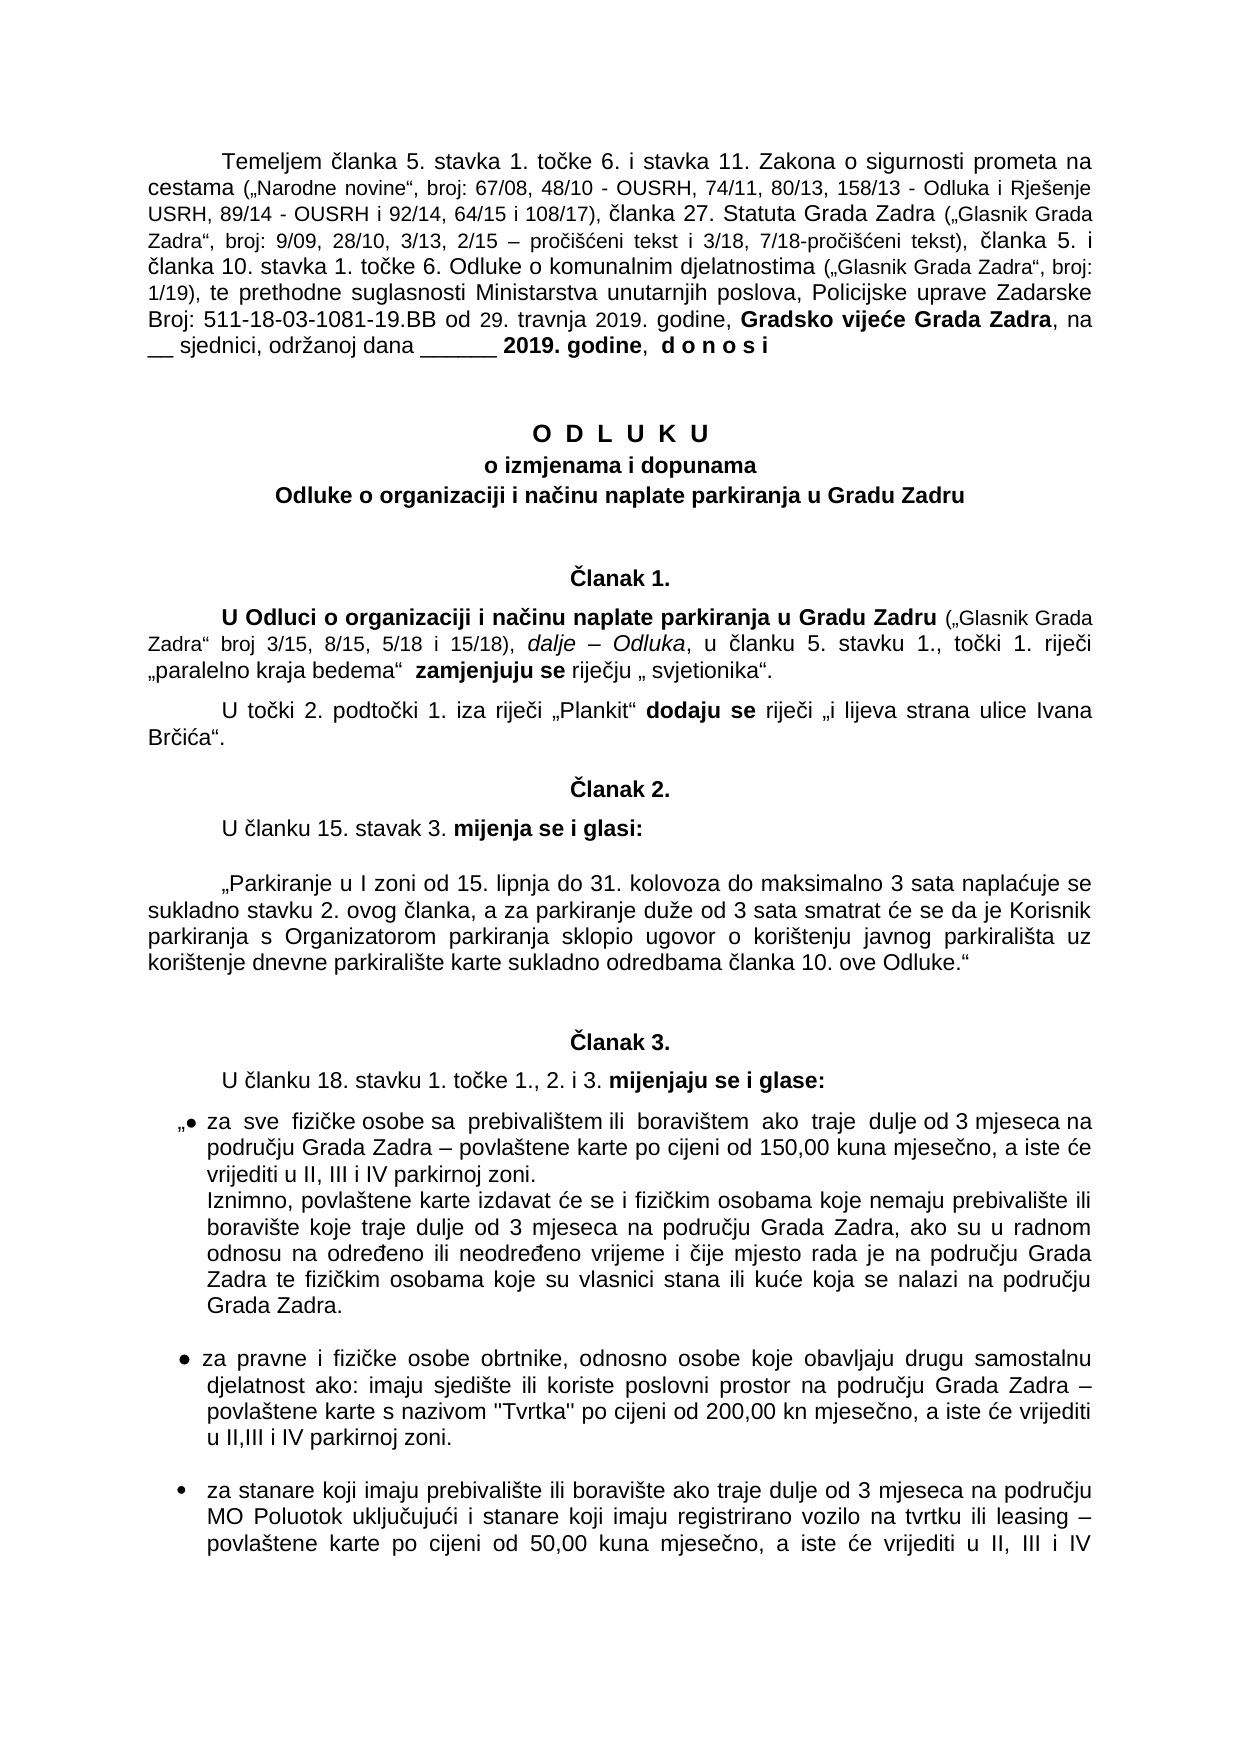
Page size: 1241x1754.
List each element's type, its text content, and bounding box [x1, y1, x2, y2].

text Iznimno, povlaštene karte izdavat će se i fizičkim osobama koje nemaju prebivalište ili boravište koje traje dulje od 3 mjeseca na području Grada Zadra, ako su u radnom odnosu na određeno ili neodređeno vrijeme i čije mjesto rada je na području Grada Zadra te fizičkim osobama koje su vlasnici stana ili kuće koja se nalazi na području Grada Zadra. [207, 1187, 1093, 1319]
text „● za sve fizičke osobe sa prebivalištem ili boravištem ako traje dulje od 3 mjeseca na [177, 1108, 1093, 1134]
text O D L U K U [148, 419, 1093, 448]
text „Parkiranje u I zoni od 15. lipnja do 31. kolovoza do maksimalno 3 sata naplaćuje se sukladno stavku 2. ovog članka, a za parkiranje duže od 3 sata smatrat će se da je Korisnik parkiranja s Organizatorom parkiranja sklopio ugovor o korištenju javnog parkirališta uz korištenje dnevne parkiralište karte sukladno odredbama članka 10. ove Odluke.“ [148, 870, 1093, 976]
text U Odluci o organizaciji i načinu naplate parkiranja u Gradu Zadru („Glasnik Grada Zadra“ broj 3/15, 8/15, 5/18 i 15/18), dalje – Odluka, u članku 5. stavku 1., točki 1. riječi „paralelno kraja bedema“ zamjenjuju se riječju „ svjetionika“. [148, 604, 1093, 683]
text U članku 15. stavak 3. mijenja se i glasi: [148, 815, 1093, 842]
text Članak 1. [148, 565, 1093, 591]
text U članku 18. stavku 1. točke 1., 2. i 3. mijenjaju se i glase: [221, 1067, 1093, 1094]
text Temeljem članka 5. stavka 1. točke 6. i stavka 11. Zakona o sigurnosti prometa na cestama („Narodne novine“, broj: 67/08, 48/10 - OUSRH, 74/11, 80/13, 158/13 - Odluka i Rješenje USRH, 89/14 - OUSRH i 92/14, 64/15 i 108/17), članka 27. Statuta Grada Zadra („Glasnik Grada Zadra“, broj: 9/09, 28/10, 3/13, 2/15 – pročišćeni tekst i 3/18, 7/18-pročišćeni tekst), članka 5. i članka 10. stavka 1. točke 6. Odluke o komunalnim djelatnostima („Glasnik Grada Zadra“, broj: 1/19), te prethodne suglasnosti Ministarstva unutarnjih poslova, Policijske uprave Zadarske Broj: 511-18-03-1081-19.BB od 29. travnja 2019. godine, Gradsko vijeće Grada Zadra, na __ sjednici, održanoj dana ______ 2019. godine, d o n o s i [148, 148, 1093, 358]
text ● za pravne i fizičke osobe obrtnike, odnosno osobe koje obavljaju drugu samostalnu djelatnost ako: imaju sjedište ili koriste poslovni prostor na području Grada Zadra – povlaštene karte s nazivom ''Tvrtka'' po cijeni od 200,00 kn mjesečno, a iste će vrijediti u II,III i IV parkirnoj zoni. [177, 1345, 1093, 1451]
text U točki 2. podtočki 1. iza riječi „Plankit“ dodaju se riječi „i lijeva strana ulice Ivana Brčića“. [148, 697, 1093, 750]
text području Grada Zadra – povlaštene karte po cijeni od 150,00 kuna mjesečno, a iste će vrijediti u II, III i IV parkirnoj zoni. [207, 1134, 1093, 1187]
text o izmjenama i dopunama [148, 452, 1093, 478]
text Odluke o organizaciji i načinu naplate parkiranja u Gradu Zadru [148, 482, 1093, 508]
text Članak 3. [148, 1028, 1093, 1055]
text Članak 2. [148, 776, 1093, 803]
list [177, 1477, 1093, 1556]
